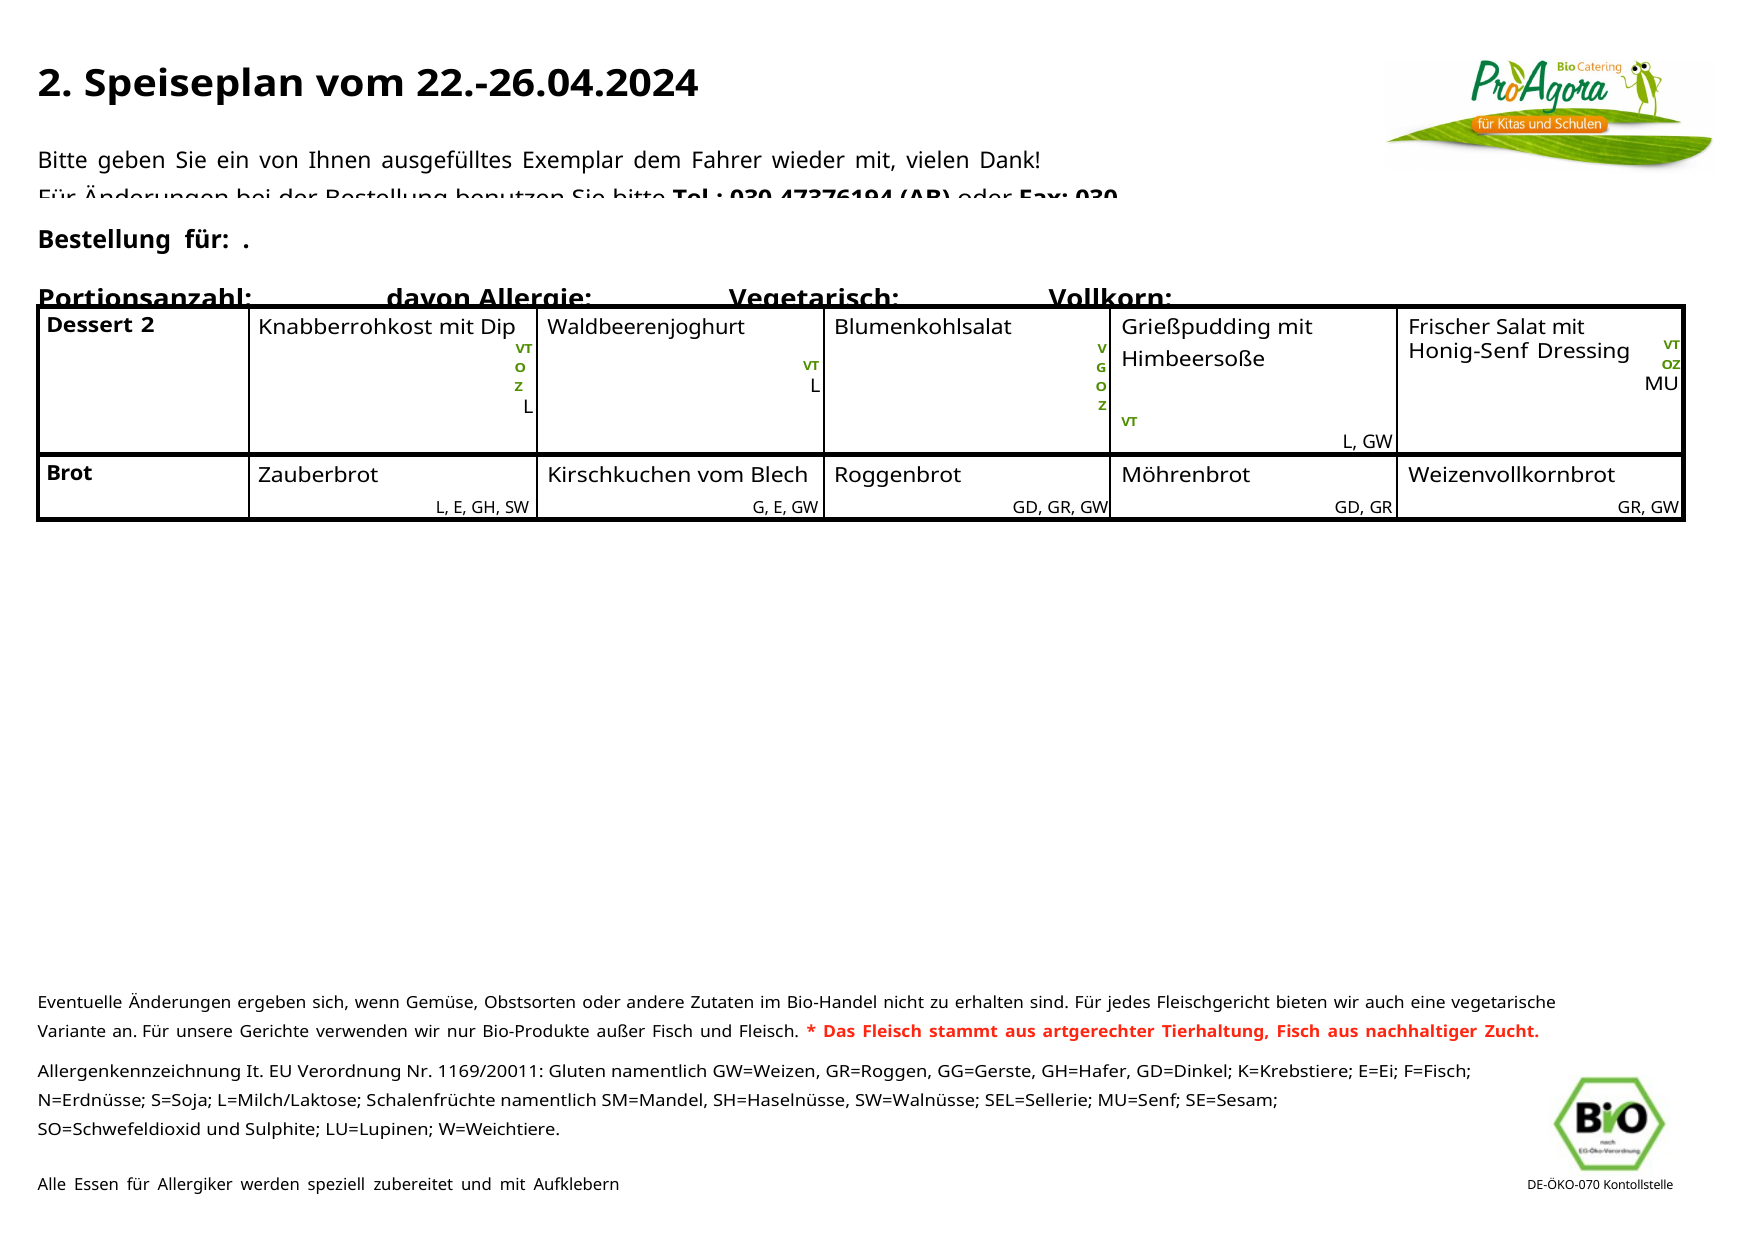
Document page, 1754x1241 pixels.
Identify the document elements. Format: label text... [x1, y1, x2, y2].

table_cell Weizenvollkornbrot GR, GW [1398, 457, 1681, 517]
table_cell Dessert 2 [40, 309, 248, 452]
table_cell Frischer Salat mit Honig-Senf Dressing VT OZ MU [1398, 309, 1681, 452]
table_cell Kirschkuchen vom Blech G, E, GW [538, 457, 823, 517]
table_cell Zauberbrot L, E, GH, SW [250, 457, 536, 517]
table_cell Roggenbrot GD, GR, GW [825, 457, 1109, 517]
table_cell Möhrenbrot GD, GR [1111, 457, 1396, 517]
table_cell Knabberrohkost mit Dip VT OZ L [250, 309, 536, 452]
picture [1548, 1075, 1671, 1177]
table_cell Waldbeerenjoghurt VT L [538, 309, 823, 452]
picture [1385, 59, 1715, 174]
table_cell Brot [40, 457, 248, 517]
table_cell Blumenkohlsalat VG OZ [825, 309, 1109, 452]
table_cell Grießpudding mit Himbeersoße VT L, GW [1111, 309, 1396, 452]
